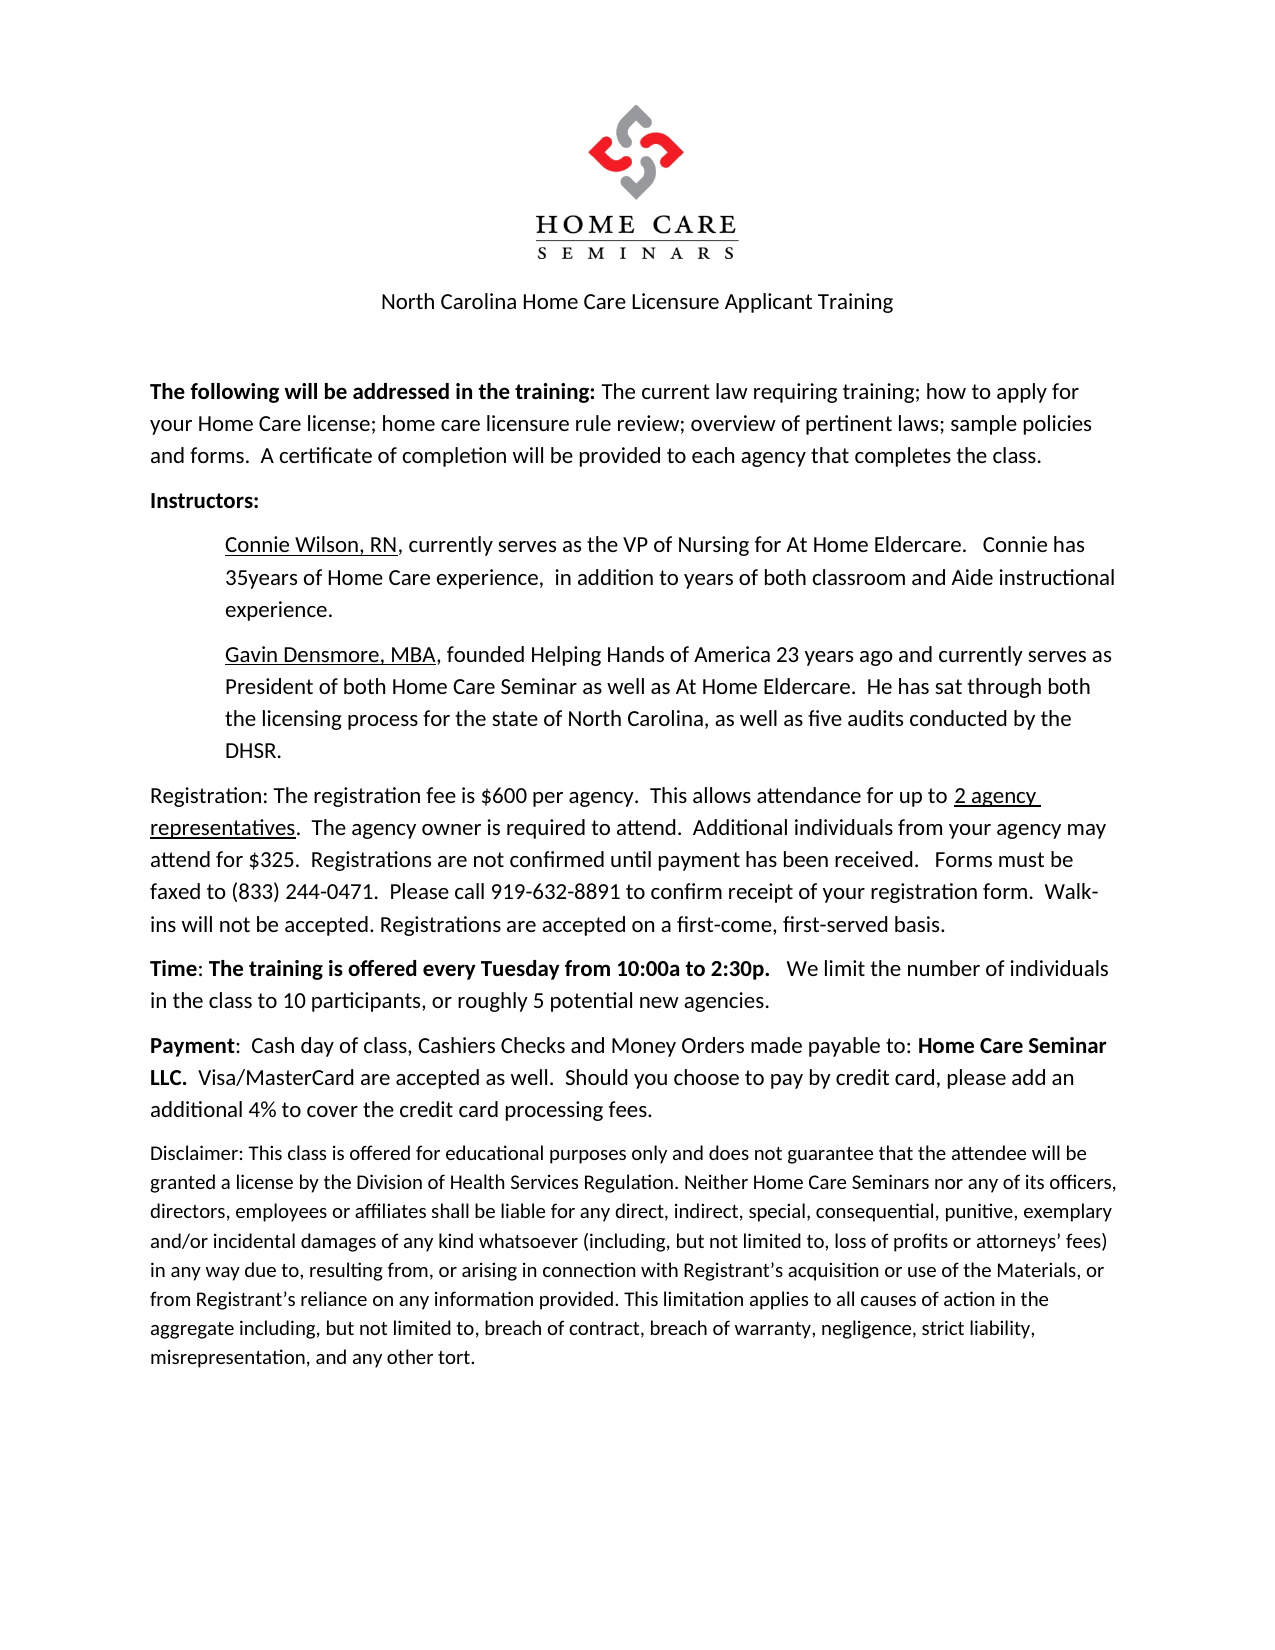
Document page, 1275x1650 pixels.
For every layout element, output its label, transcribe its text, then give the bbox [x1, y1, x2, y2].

text Gavin Densmore, MBA, founded Helping Hands of America 23 years ago and currently serves as President of both Home Care Seminar as well as At Home Eldercare. He has sat through both the licensing process for the state of North Carolina, as well as five audits conducted by the DHSR. [225, 640, 1125, 764]
text Payment: Cash day of class, Cashiers Checks and Money Orders made payable to: Home Care Seminar LLC. Visa/MasterCard are accepted as well. Should you choose to pay by credit card, please add an additional 4% to cover the credit card processing fees. [150, 1031, 1125, 1124]
text Time: The training is offered every Tuesday from 10:00a to 2:30p. We limit the number of individuals in the class to 10 participants, or roughly 5 potential new agencies. [150, 954, 1125, 1014]
text Instructors: [150, 486, 1125, 514]
picture [536, 105, 739, 259]
text The following will be addressed in the training: The current law requiring training; how to apply for your Home Care license; home care licensure rule review; overview of pertinent laws; sample policies and forms. A certificate of completion will be provided to each agency that completes the class. [150, 377, 1125, 469]
text Connie Wilson, RN, currently serves as the VP of Nursing for At Home Eldercare. Connie has 35years of Home Care experience, in addition to years of both classroom and Aide instructional experience. [225, 531, 1125, 623]
text Disclaimer: This class is offered for educational purposes only and does not guarantee that the attendee will be granted a license by the Division of Health Services Regulation. Neither Home Care Seminars nor any of its officers, directors, employees or affiliates shall be liable for any direct, indirect, special, consequential, punitive, exemplary and/or incidental damages of any kind whatsoever (including, but not limited to, loss of profits or attorneys’ fees) in any way due to, resulting from, or arising in connection with Registrant’s acquisition or use of the Materials, or from Registrant’s reliance on any information provided. This limitation applies to all causes of action in the aggregate including, but not limited to, breach of contract, breach of warranty, negligence, strict liability, misrepresentation, and any other tort. [150, 1140, 1125, 1370]
text North Carolina Home Care Licensure Applicant Training [150, 287, 1125, 316]
text Registration: The registration fee is $600 per agency. This allows attendance for up to 2 agency representatives. The agency owner is required to attend. Additional individuals from your agency may attend for $325. Registrations are not confirmed until payment has been received. Forms must be faxed to (833) 244-0471. Please call 919-632-8891 to confirm receipt of your registration form. Walk- ins will not be accepted. Registrations are accepted on a first-come, first-served basis. [150, 781, 1125, 938]
